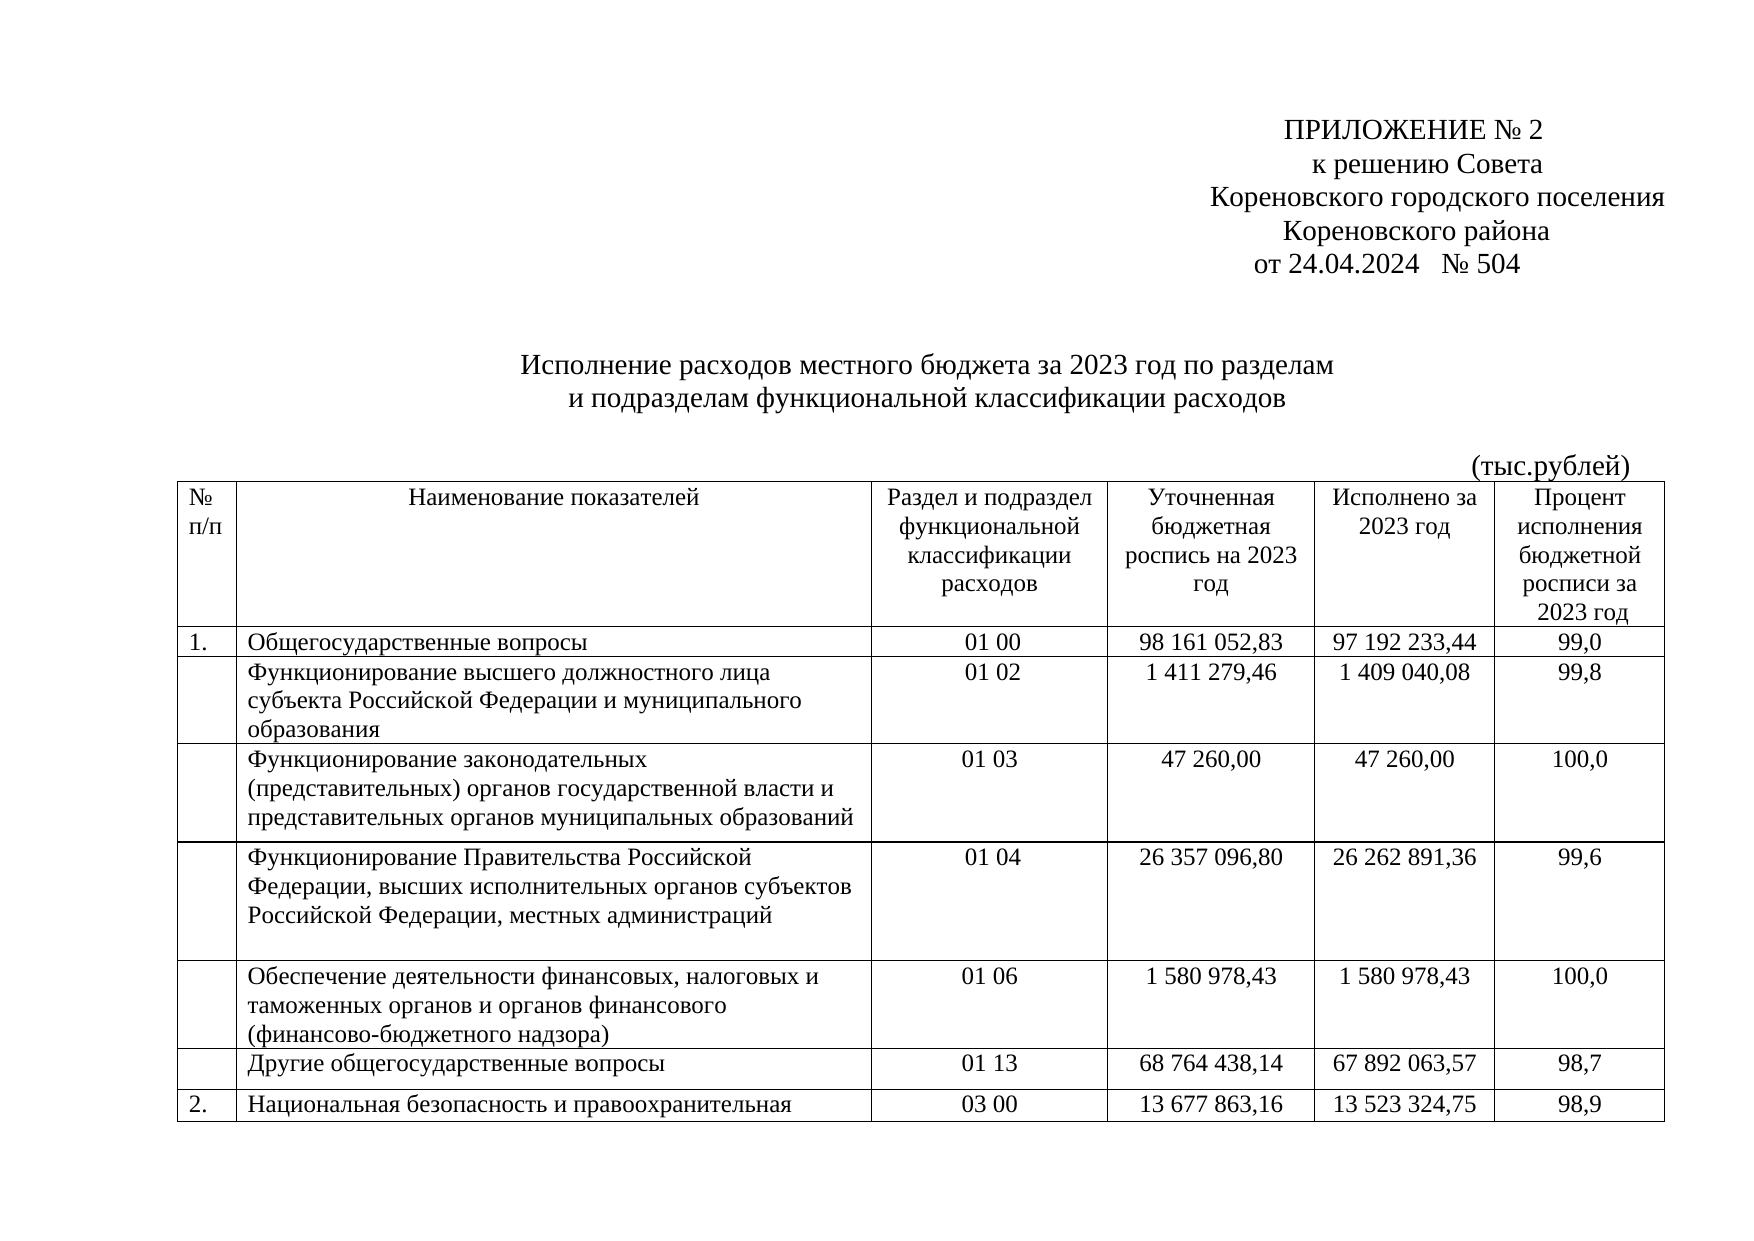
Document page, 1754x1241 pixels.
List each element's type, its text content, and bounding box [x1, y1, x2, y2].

table_cell 01 13 [872, 1049, 1107, 1088]
table_cell 47 260,00 [1108, 744, 1314, 841]
text Исполнение расходов местного бюджета за 2023 год по разделам [177, 347, 1677, 381]
table_cell 1 580 978,43 [1108, 961, 1314, 1047]
table_cell 67 892 063,57 [1315, 1049, 1494, 1088]
table_header Уточненная бюджетная роспись на 2023 год [1108, 482, 1314, 626]
text (тыс.рублей) [177, 448, 1677, 481]
table_cell 13 523 324,75 [1315, 1090, 1494, 1121]
table_header Наименование показателей [237, 482, 871, 626]
table_cell 01 00 [872, 627, 1107, 656]
table_cell 100,0 [1495, 961, 1664, 1047]
table_header Процент исполнения бюджетной росписи за 2023 год [1495, 482, 1664, 626]
table_cell 1 409 040,08 [1315, 657, 1494, 743]
text от 24.04.2024 № 504 [177, 246, 1677, 280]
table_cell Функционирование высшего должностного лица субъекта Российской Федерации и муниципального образования [237, 657, 871, 743]
table_header Исполнено за 2023 год [1315, 482, 1494, 626]
text и подразделам функциональной классификации расходов [177, 381, 1677, 414]
table_cell 99,8 [1495, 657, 1664, 743]
table_cell 01 03 [872, 744, 1107, 841]
table_cell 97 192 233,44 [1315, 627, 1494, 656]
table_cell 26 262 891,36 [1315, 843, 1494, 960]
table_cell [178, 744, 236, 841]
table_cell 1 580 978,43 [1315, 961, 1494, 1047]
table_cell 01 04 [872, 843, 1107, 960]
table_cell 13 677 863,16 [1108, 1090, 1314, 1121]
table_header Раздел и подраздел функциональной классификации расходов [872, 482, 1107, 626]
table_cell 98 161 052,83 [1108, 627, 1314, 656]
table_cell 98,9 [1495, 1090, 1664, 1121]
table_cell Функционирование законодательных (представительных) органов государственной власти и представительных органов муниципальных образований [237, 744, 871, 841]
table_cell Функционирование Правительства Российской Федерации, высших исполнительных органов субъектов Российской Федерации, местных администраций [237, 843, 871, 960]
table_cell Обеспечение деятельности финансовых, налоговых и таможенных органов и органов финансового (финансово-бюджетного надзора) [237, 961, 871, 1047]
table_cell 1. [178, 627, 236, 656]
table_cell Общегосударственные вопросы [237, 627, 871, 656]
table_cell 2. [178, 1090, 236, 1121]
table_cell 47 260,00 [1315, 744, 1494, 841]
table_cell 100,0 [1495, 744, 1664, 841]
table_cell 26 357 096,80 [1108, 843, 1314, 960]
table_cell 03 00 [872, 1090, 1107, 1121]
text Приложение № 2 [1210, 112, 1677, 146]
text к решению Совета [177, 146, 1677, 179]
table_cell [237, 1090, 871, 1121]
table_cell 99,6 [1495, 843, 1664, 960]
table_cell 68 764 438,14 [1108, 1049, 1314, 1088]
table_cell [178, 657, 236, 743]
table_cell [178, 1049, 236, 1088]
table_cell 1 411 279,46 [1108, 657, 1314, 743]
table_cell 98,7 [1495, 1049, 1664, 1088]
table_cell Другие общегосударственные вопросы [237, 1049, 871, 1088]
table_cell 01 02 [872, 657, 1107, 743]
table_cell 01 06 [872, 961, 1107, 1047]
table_cell [178, 843, 236, 960]
table_cell [178, 961, 236, 1047]
text Кореновского городского поселения Кореновского района [177, 179, 1677, 246]
table_cell 99,0 [1495, 627, 1664, 656]
table_header № п/п [178, 482, 236, 626]
